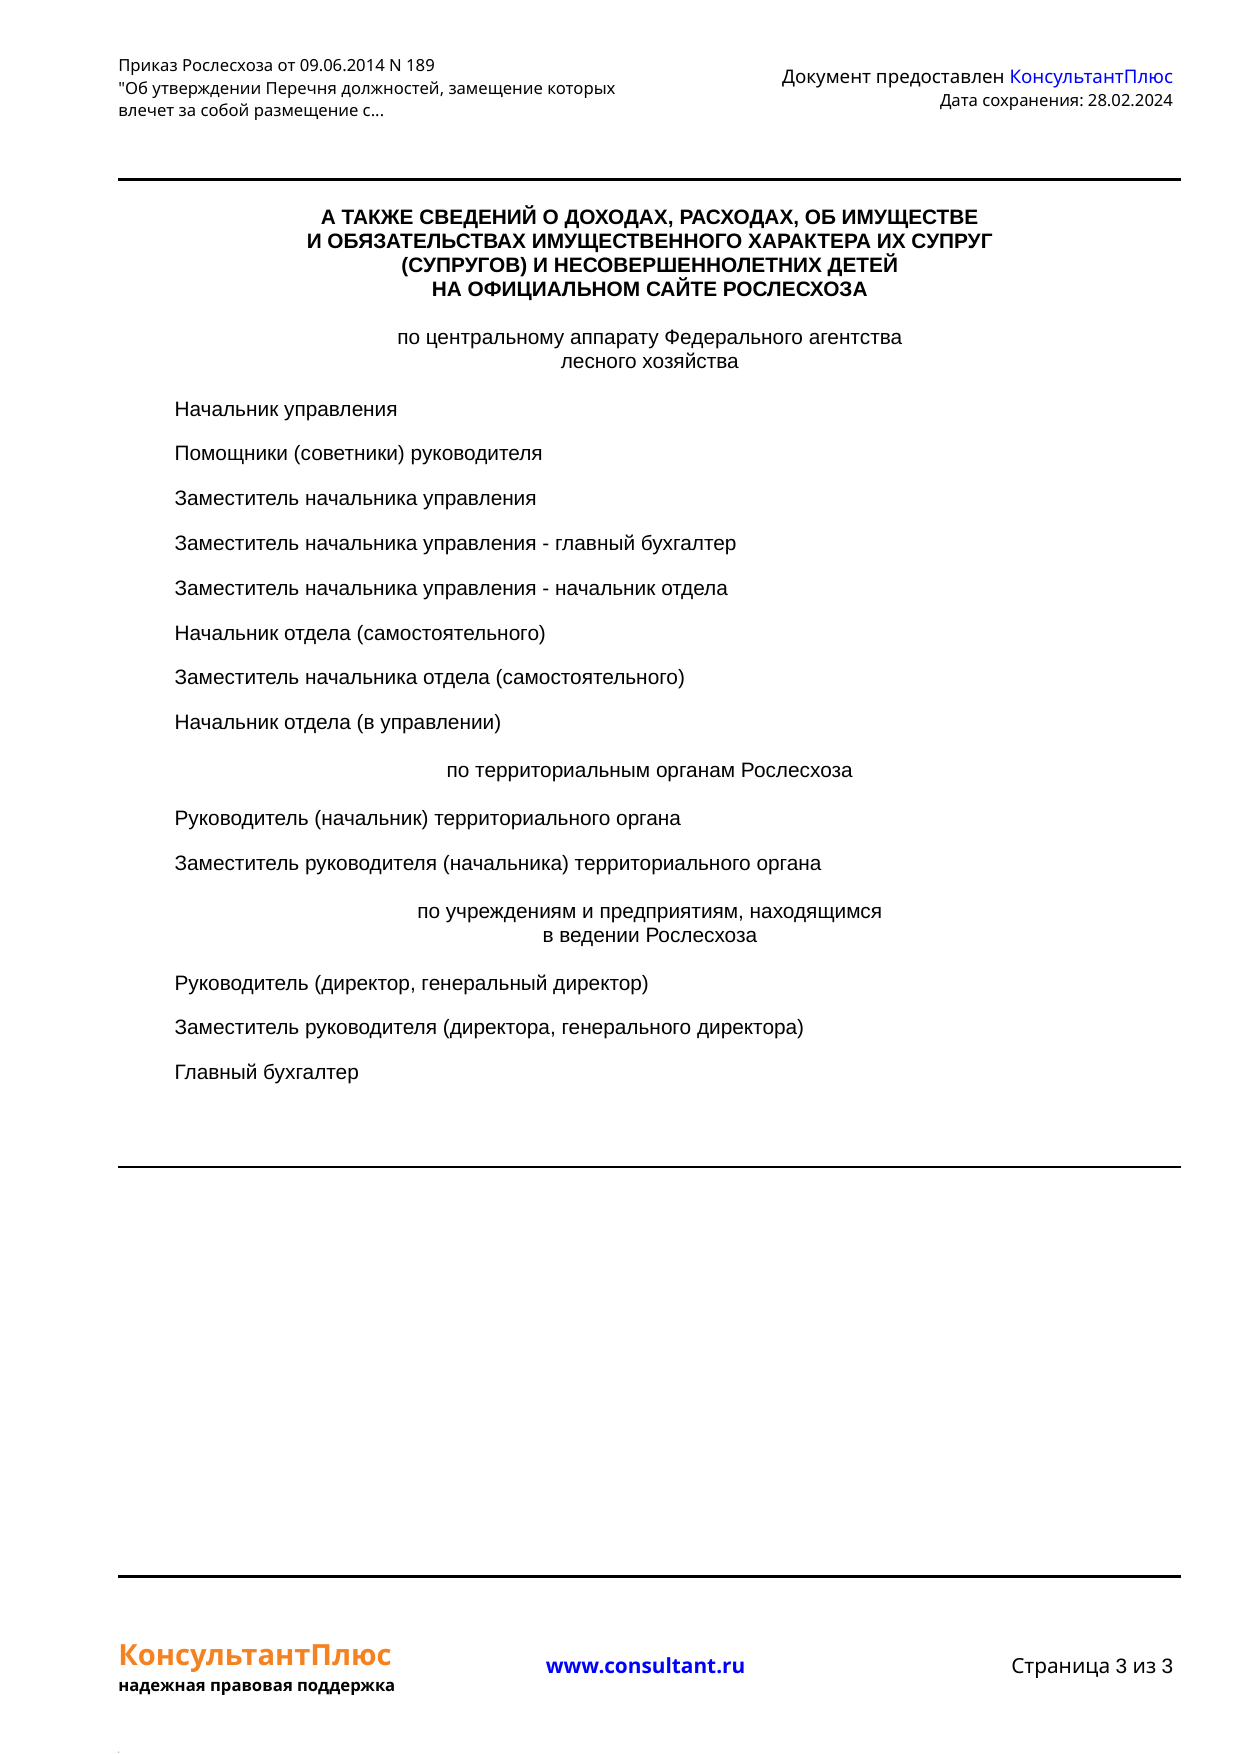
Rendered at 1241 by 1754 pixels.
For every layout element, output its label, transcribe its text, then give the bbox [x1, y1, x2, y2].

text Начальник управления [118, 396, 1181, 420]
text Начальник отдела (самостоятельного) [118, 620, 1181, 644]
text по центральному аппарату Федерального агентства [118, 324, 1181, 348]
text Заместитель начальника управления - начальник отдела [118, 576, 1181, 599]
text Заместитель начальника отдела (самостоятельного) [118, 665, 1181, 689]
title И ОБЯЗАТЕЛЬСТВАХ ИМУЩЕСТВЕННОГО ХАРАКТЕРА ИХ СУПРУГ [118, 229, 1181, 253]
title А ТАКЖЕ СВЕДЕНИЙ О ДОХОДАХ, РАСХОДАХ, ОБ ИМУЩЕСТВЕ [118, 205, 1181, 229]
text Заместитель начальника управления [118, 486, 1181, 510]
text Руководитель (директор, генеральный директор) [118, 970, 1181, 994]
text Главный бухгалтер [118, 1060, 1181, 1084]
text по учреждениям и предприятиям, находящимся [118, 898, 1181, 922]
title НА ОФИЦИАЛЬНОМ САЙТЕ РОСЛЕСХОЗА [118, 277, 1181, 301]
text Заместитель руководителя (начальника) территориального органа [118, 851, 1181, 874]
text лесного хозяйства [118, 348, 1181, 372]
text Руководитель (начальник) территориального органа [118, 806, 1181, 830]
text Помощники (советники) руководителя [118, 441, 1181, 465]
text по территориальным органам Рослесхоза [118, 758, 1181, 782]
text Заместитель начальника управления - главный бухгалтер [118, 531, 1181, 555]
text Начальник отдела (в управлении) [118, 710, 1181, 734]
text в ведении Рослесхоза [118, 922, 1181, 946]
title (СУПРУГОВ) И НЕСОВЕРШЕННОЛЕТНИХ ДЕТЕЙ [118, 253, 1181, 277]
text Заместитель руководителя (директора, генерального директора) [118, 1015, 1181, 1039]
